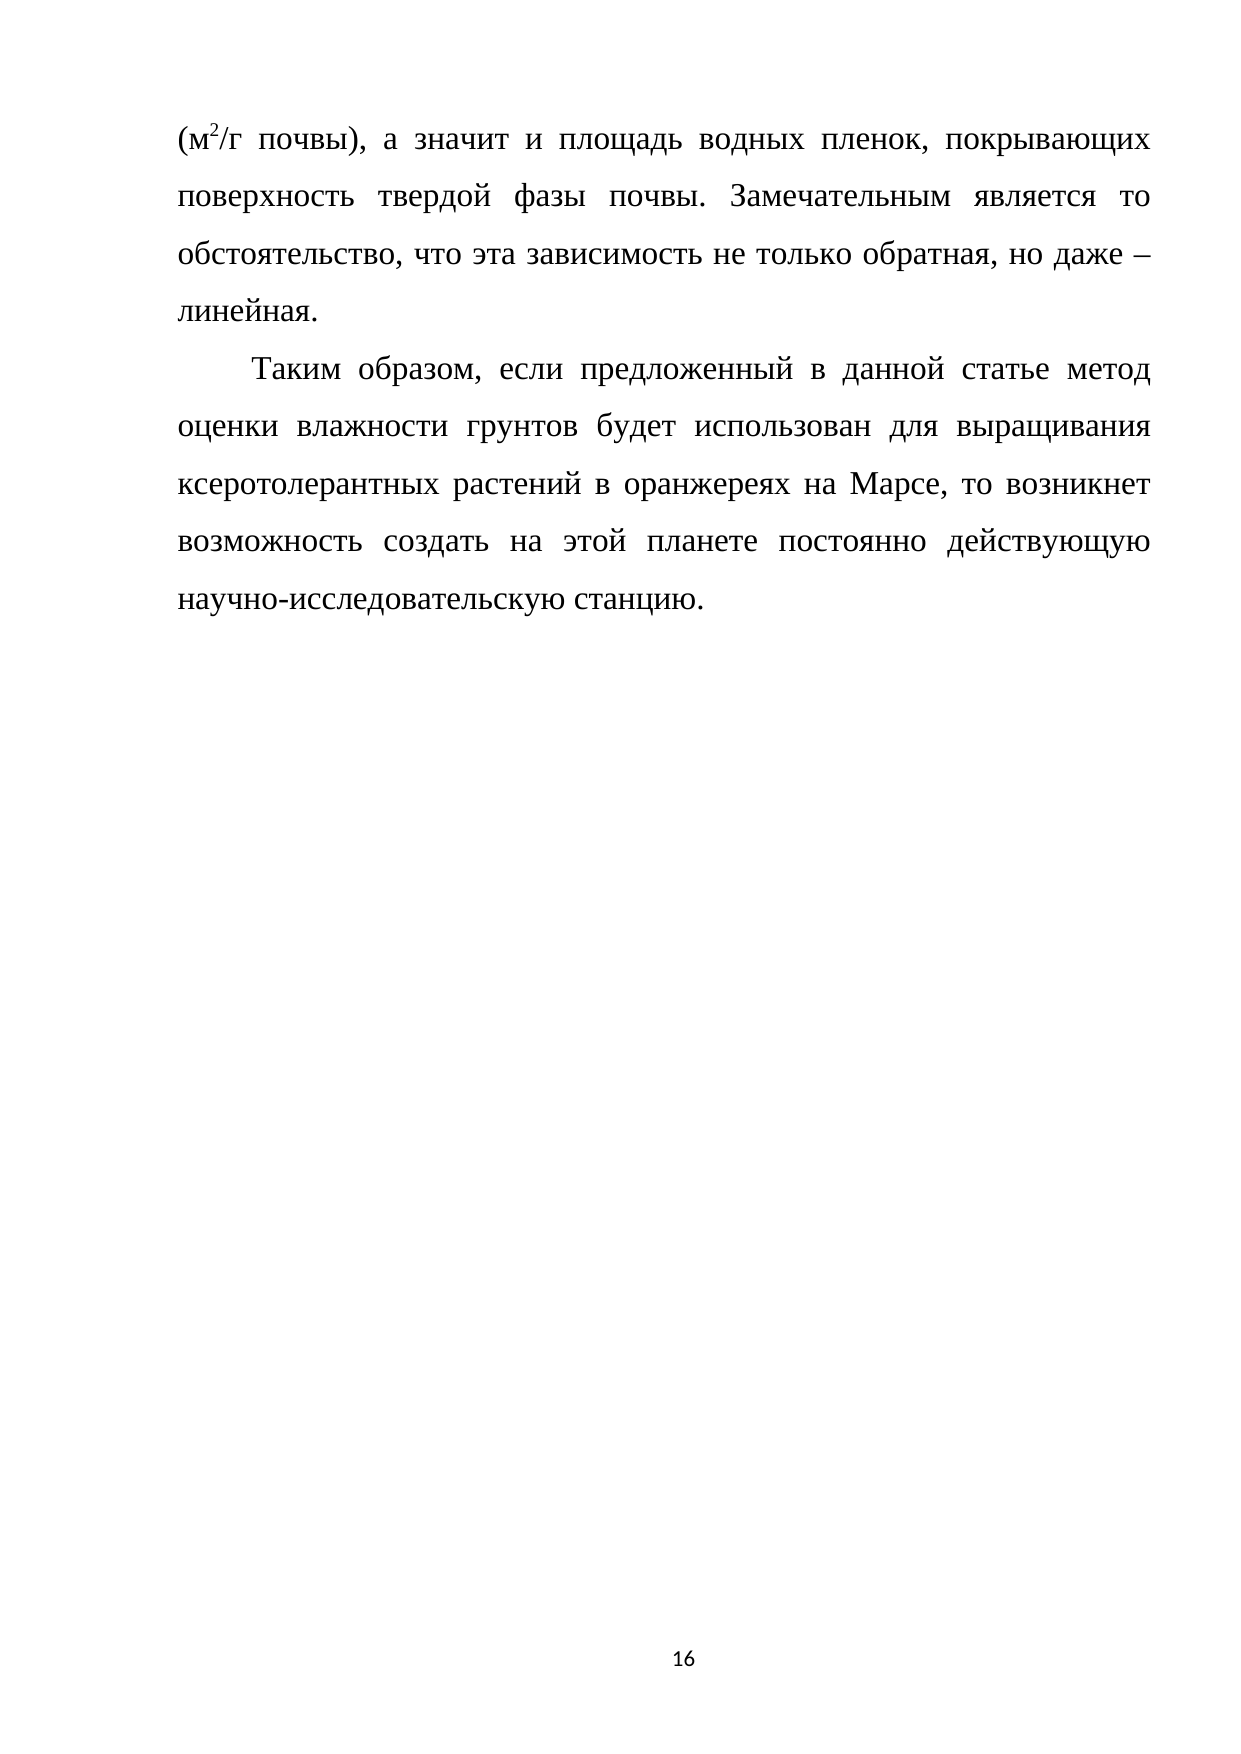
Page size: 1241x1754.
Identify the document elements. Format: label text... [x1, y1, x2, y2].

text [177, 118, 1152, 329]
text Таким образом, если предложенный в данной статье метод оценки влажности грунтов будет использован для выращивания ксеротолерантных растений в оранжереях на Марсе, то возникнет возможность создать на этой планете постоянно действующую научно-исследовательскую станцию. [177, 348, 1152, 616]
